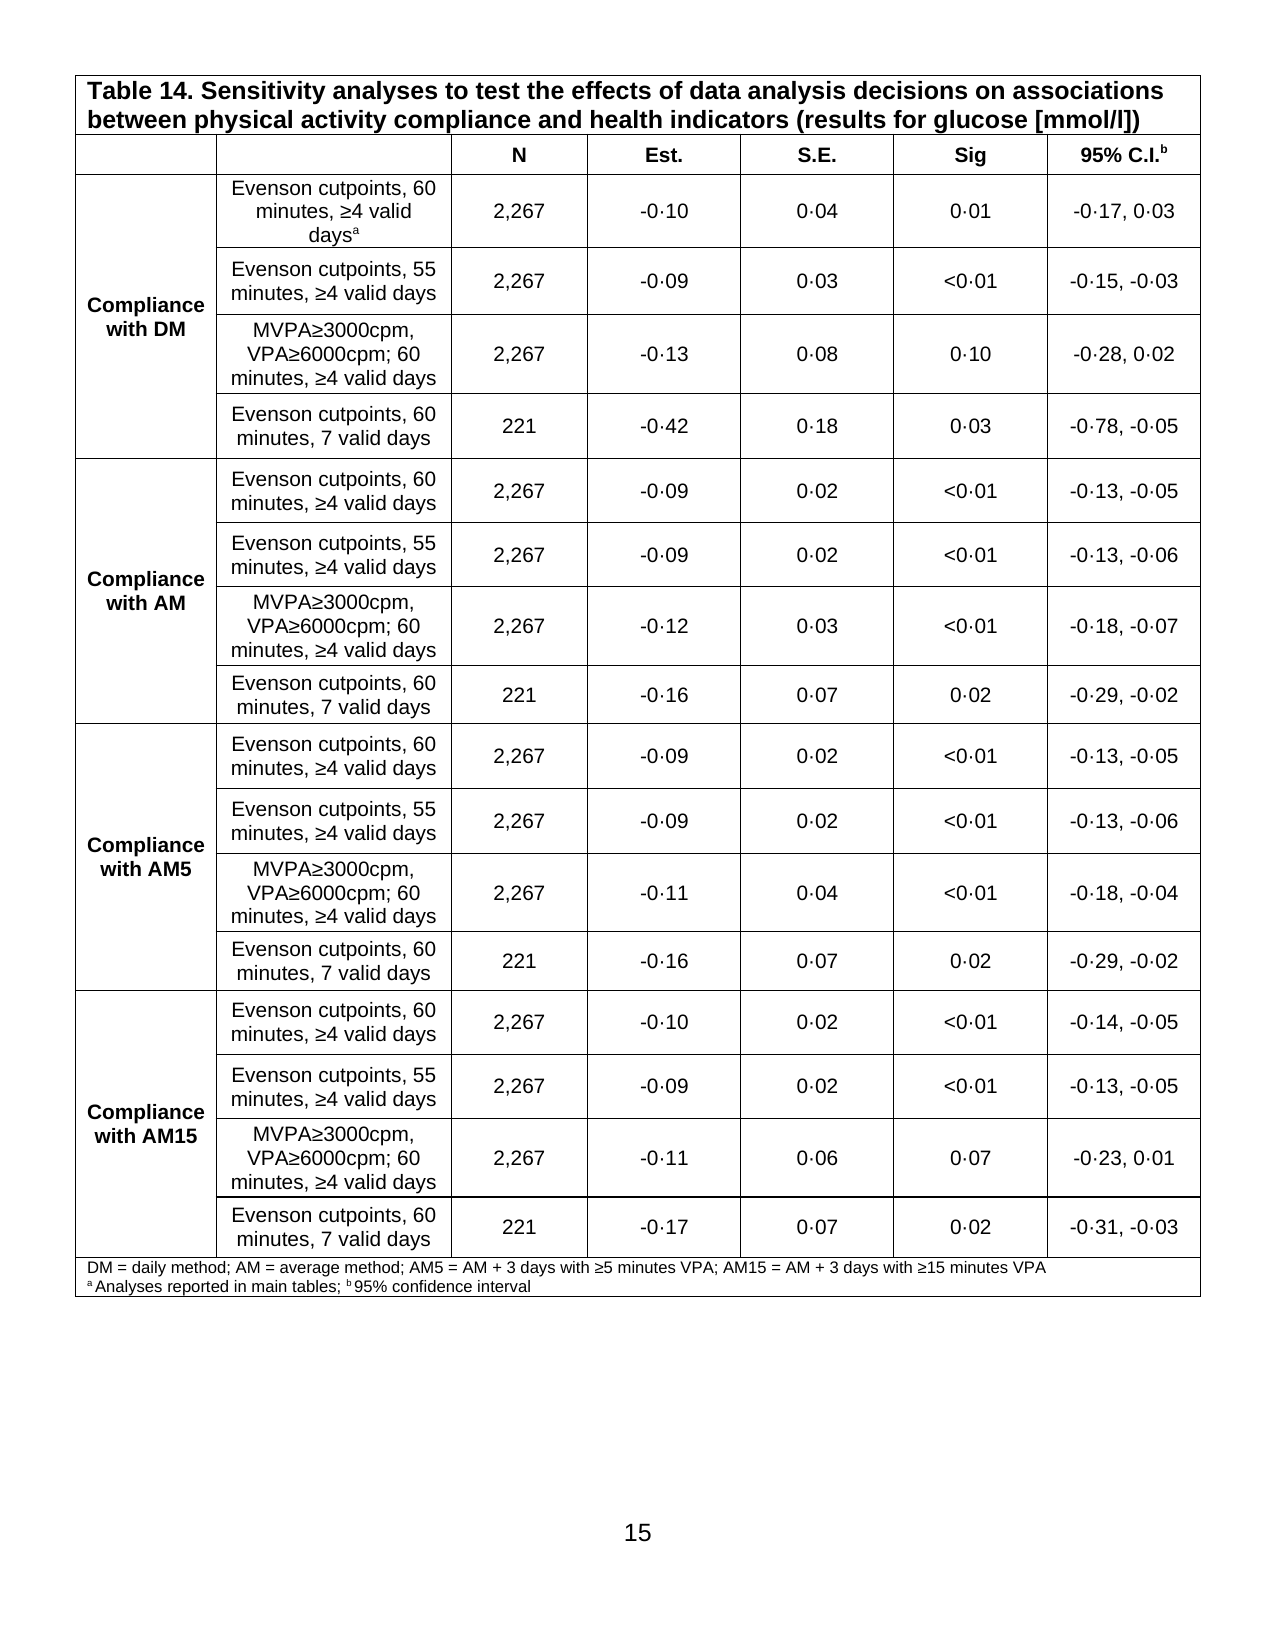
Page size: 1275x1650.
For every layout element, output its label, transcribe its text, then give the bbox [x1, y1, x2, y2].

table_cell -0·14, -0·05 [1048, 991, 1200, 1054]
table_cell -0·16 [588, 932, 740, 989]
table_cell -0·18, -0·04 [1048, 854, 1200, 931]
table_cell -0·09 [588, 248, 740, 314]
table_cell MVPA≥3000cpm, VPA≥6000cpm; 60 minutes, ≥4 valid days [217, 1119, 451, 1196]
table_cell -0·09 [588, 1055, 740, 1118]
table_cell -0·23, 0·01 [1048, 1119, 1200, 1196]
table_cell 0·06 [741, 1119, 893, 1196]
table_cell 0·07 [894, 1119, 1047, 1196]
table_cell <0·01 [894, 991, 1047, 1054]
table_cell Sig [894, 135, 1047, 174]
table_cell -0·28, 0·02 [1048, 315, 1200, 393]
table_cell -0·13, -0·05 [1048, 459, 1200, 522]
table_cell 0·07 [741, 932, 893, 989]
table_cell 221 [452, 1198, 587, 1257]
table_cell 2,267 [452, 587, 587, 665]
table_cell <0·01 [894, 854, 1047, 931]
table_cell -0·31, -0·03 [1048, 1198, 1200, 1257]
table_cell <0·01 [894, 248, 1047, 314]
table_cell Evenson cutpoints, 60 minutes, 7 valid days [217, 666, 451, 723]
table_cell -0·15, -0·03 [1048, 248, 1200, 314]
table_cell Compliance with DM [76, 175, 216, 458]
table_cell Evenson cutpoints, 60 minutes, 7 valid days [217, 932, 451, 989]
table_cell <0·01 [894, 587, 1047, 665]
table_cell -0·13, -0·05 [1048, 724, 1200, 788]
table_cell -0·18, -0·07 [1048, 587, 1200, 665]
table_cell 2,267 [452, 459, 587, 522]
table_cell -0·16 [588, 666, 740, 723]
table_cell <0·01 [894, 789, 1047, 852]
table_cell 0·02 [741, 1055, 893, 1118]
table_cell 0·02 [894, 666, 1047, 723]
table_cell 2,267 [452, 248, 587, 314]
table_cell [217, 135, 451, 174]
table_cell 2,267 [452, 789, 587, 852]
table_cell 221 [452, 932, 587, 989]
table_cell 0·07 [741, 666, 893, 723]
table_cell 95% C.I.b [1048, 135, 1200, 174]
table_cell -0·10 [588, 175, 740, 247]
table_cell 0·02 [741, 523, 893, 586]
table_cell 2,267 [452, 175, 587, 247]
table_cell -0·09 [588, 724, 740, 788]
table_cell 221 [452, 666, 587, 723]
table_cell 0·04 [741, 175, 893, 247]
table_cell Compliance with AM15 [76, 991, 216, 1257]
table_cell Evenson cutpoints, 55 minutes, ≥4 valid days [217, 789, 451, 852]
table_cell 0·03 [894, 394, 1047, 458]
table_cell 2,267 [452, 1119, 587, 1196]
table_cell -0·11 [588, 854, 740, 931]
table_cell <0·01 [894, 459, 1047, 522]
table_cell Evenson cutpoints, 60 minutes, ≥4 valid days [217, 991, 451, 1054]
table_cell -0·13, -0·06 [1048, 523, 1200, 586]
table_cell <0·01 [894, 1055, 1047, 1118]
table_cell -0·09 [588, 789, 740, 852]
table_cell 2,267 [452, 854, 587, 931]
table_cell S.E. [741, 135, 893, 174]
table_cell Compliance with AM [76, 459, 216, 723]
table_cell <0·01 [894, 523, 1047, 586]
table_cell -0·17, 0·03 [1048, 175, 1200, 247]
table_cell <0·01 [894, 724, 1047, 788]
table_cell 0·08 [741, 315, 893, 393]
table_cell 0·02 [741, 991, 893, 1054]
table_cell -0·13, -0·06 [1048, 789, 1200, 852]
table_cell 0·07 [741, 1198, 893, 1257]
table_cell 221 [452, 394, 587, 458]
table_cell 2,267 [452, 724, 587, 788]
table_cell N [452, 135, 587, 174]
table_cell -0·11 [588, 1119, 740, 1196]
table_cell Evenson cutpoints, 60 minutes, ≥4 valid daysa [217, 175, 451, 247]
table_cell 0·02 [741, 459, 893, 522]
table_header Table 14. Sensitivity analyses to test the effects of data analysis decisions on associations between physical activity compliance and health indicators (results for glucose [mmol/l]) [76, 76, 1200, 133]
table_cell [76, 135, 216, 174]
table_cell -0·09 [588, 523, 740, 586]
table_cell 0·02 [741, 789, 893, 852]
table_cell MVPA≥3000cpm, VPA≥6000cpm; 60 minutes, ≥4 valid days [217, 315, 451, 393]
table_cell -0·78, -0·05 [1048, 394, 1200, 458]
table_cell Est. [588, 135, 740, 174]
table_cell -0·17 [588, 1198, 740, 1257]
table_cell 0·02 [741, 724, 893, 788]
table_cell 0·02 [894, 932, 1047, 989]
table_cell MVPA≥3000cpm, VPA≥6000cpm; 60 minutes, ≥4 valid days [217, 854, 451, 931]
table_cell -0·10 [588, 991, 740, 1054]
table_cell 0·03 [741, 248, 893, 314]
table_cell Evenson cutpoints, 55 minutes, ≥4 valid days [217, 248, 451, 314]
table_cell Evenson cutpoints, 60 minutes, ≥4 valid days [217, 724, 451, 788]
table_cell 0·03 [741, 587, 893, 665]
table_cell -0·29, -0·02 [1048, 666, 1200, 723]
table_cell 2,267 [452, 1055, 587, 1118]
table_cell Evenson cutpoints, 55 minutes, ≥4 valid days [217, 523, 451, 586]
table_cell -0·13, -0·05 [1048, 1055, 1200, 1118]
table_cell 2,267 [452, 315, 587, 393]
table_cell MVPA≥3000cpm, VPA≥6000cpm; 60 minutes, ≥4 valid days [217, 587, 451, 665]
table_cell 0·18 [741, 394, 893, 458]
table_cell 2,267 [452, 523, 587, 586]
table_cell -0·09 [588, 459, 740, 522]
table_cell -0·42 [588, 394, 740, 458]
table_cell Evenson cutpoints, 60 minutes, ≥4 valid days [217, 459, 451, 522]
table_cell DM = daily method; AM = average method; AM5 = AM + 3 days with ≥5 minutes VPA; AM15 = AM + 3 days with ≥15 minutes VPA a Analyses reported in main tables; b 95% confidence interval [76, 1258, 1200, 1296]
table_cell 2,267 [452, 991, 587, 1054]
table_cell 0·01 [894, 175, 1047, 247]
table_cell -0·29, -0·02 [1048, 932, 1200, 989]
table_cell Evenson cutpoints, 60 minutes, 7 valid days [217, 1198, 451, 1257]
table_cell 0·02 [894, 1198, 1047, 1257]
table_cell -0·13 [588, 315, 740, 393]
table_cell Evenson cutpoints, 55 minutes, ≥4 valid days [217, 1055, 451, 1118]
table_cell 0·10 [894, 315, 1047, 393]
table_cell Compliance with AM5 [76, 724, 216, 989]
table_cell 0·04 [741, 854, 893, 931]
table_cell Evenson cutpoints, 60 minutes, 7 valid days [217, 394, 451, 458]
table_cell -0·12 [588, 587, 740, 665]
